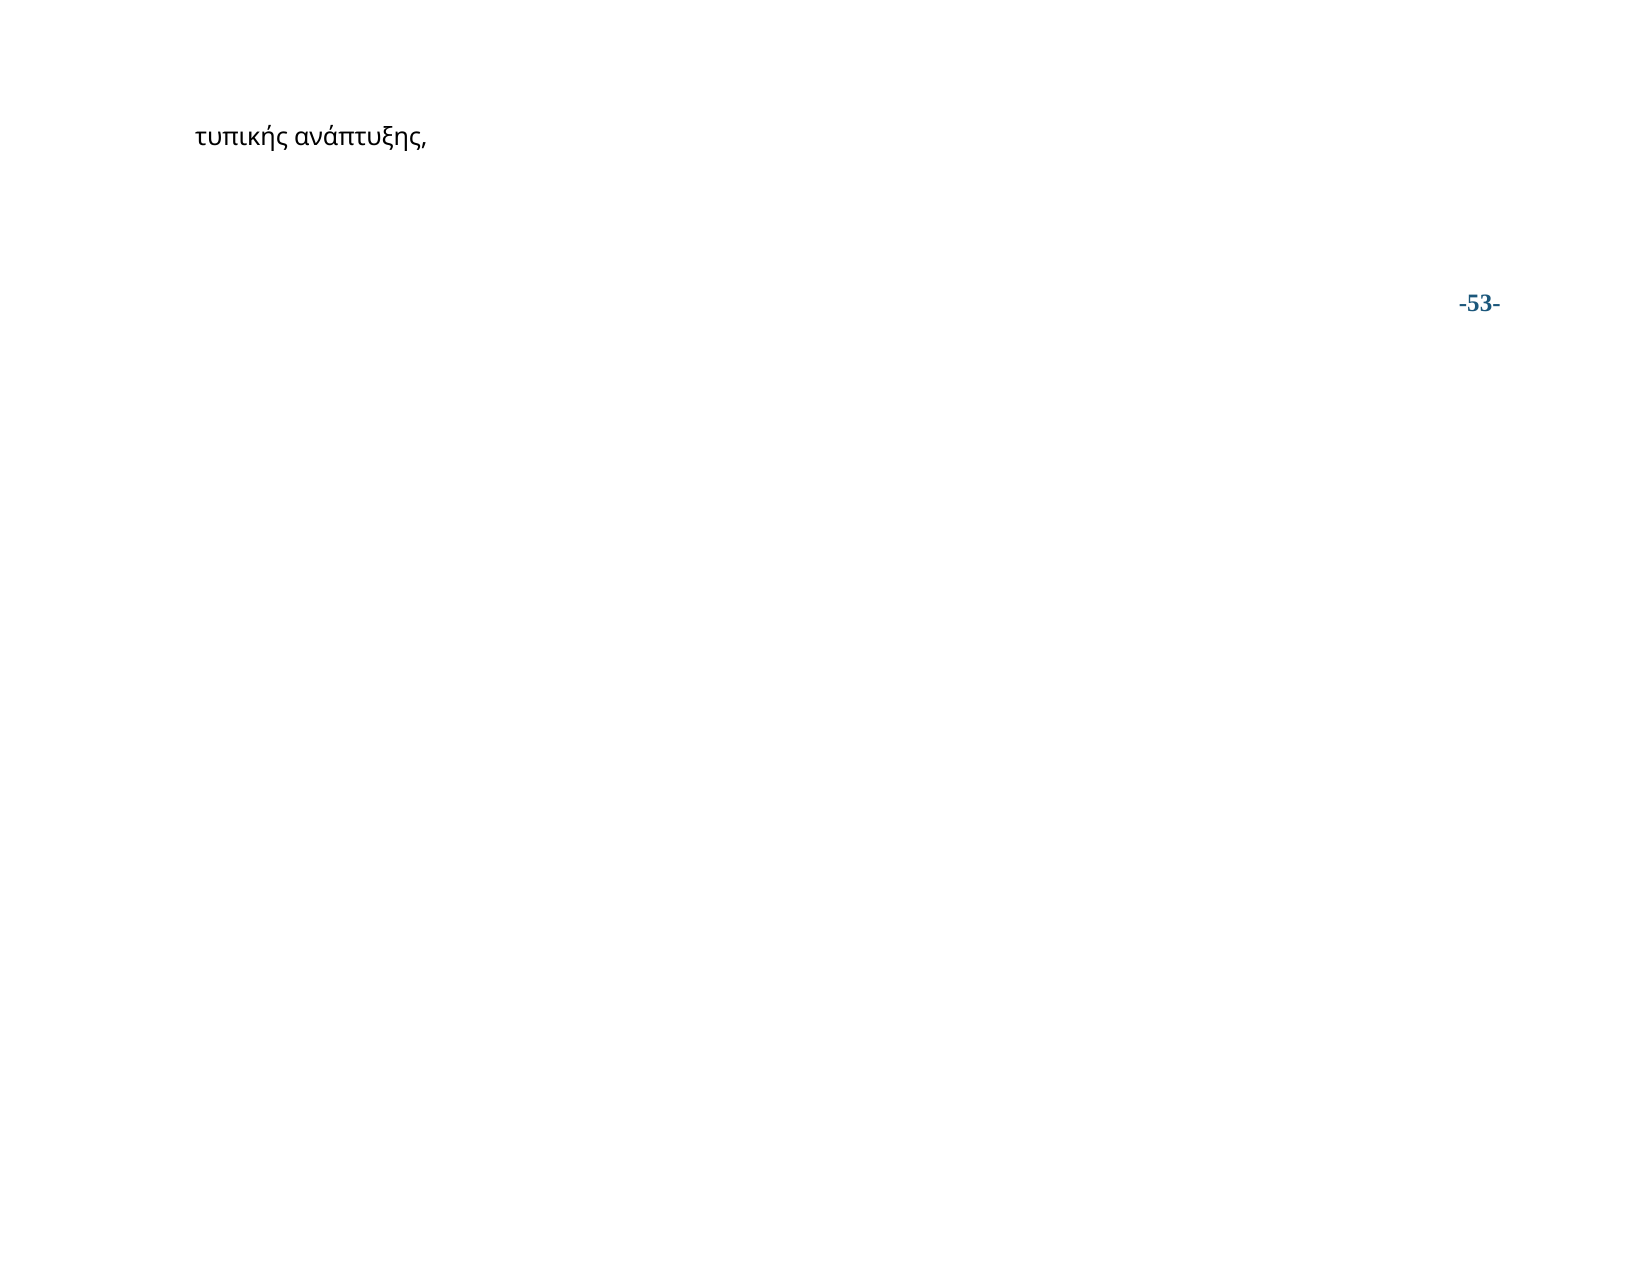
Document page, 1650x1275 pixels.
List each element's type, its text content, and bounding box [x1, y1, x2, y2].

subtitle -53- [150, 288, 1500, 317]
